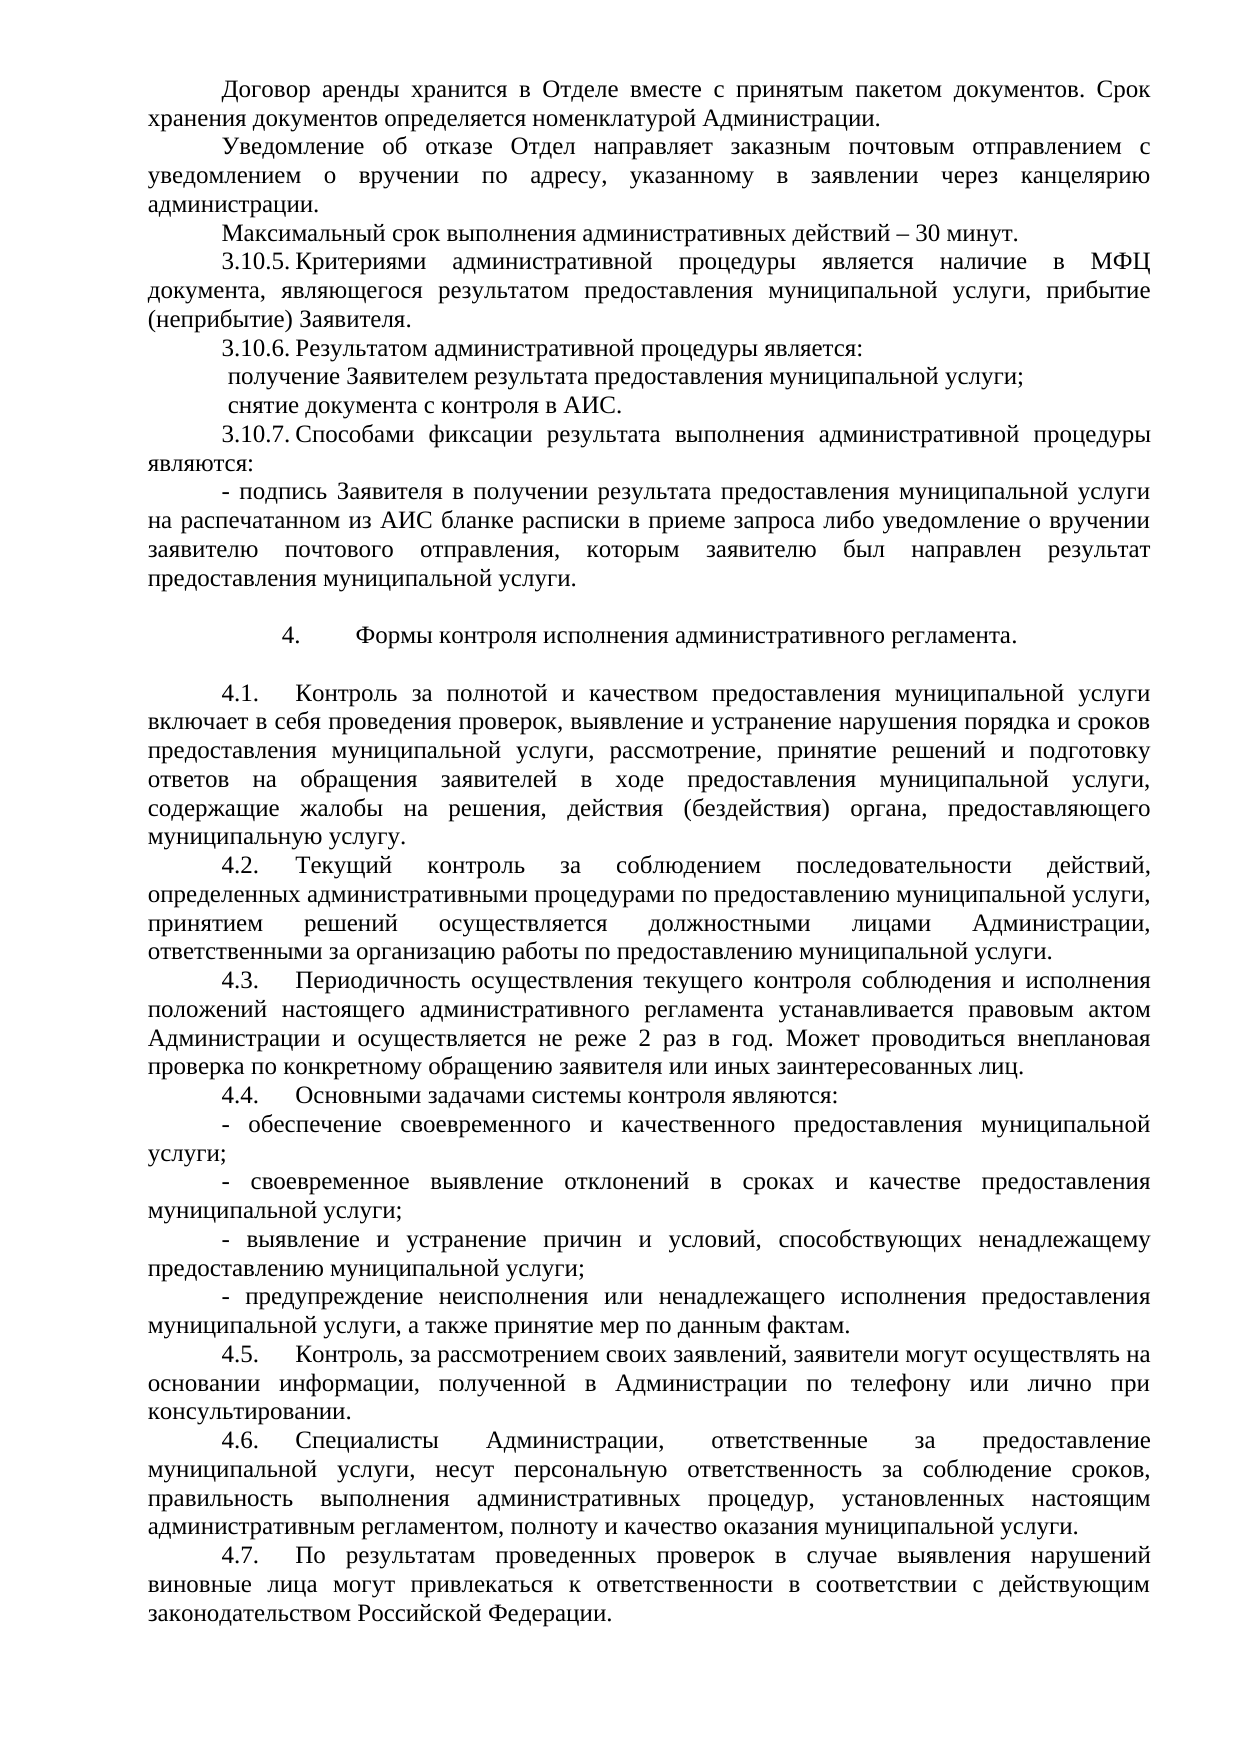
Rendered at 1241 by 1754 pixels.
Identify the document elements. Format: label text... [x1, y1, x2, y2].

text 3.10.7. Способами фиксации результата выполнения административной процедуры являются: [148, 419, 1151, 476]
text 4.5. Контроль, за рассмотрением своих заявлений, заявители могут осуществлять на основании информации, полученной в Администрации по телефону или лично при консультировании. [148, 1339, 1151, 1425]
text 4.3. Периодичность осуществления текущего контроля соблюдения и исполнения положений настоящего административного регламента устанавливается правовым актом Администрации и осуществляется не реже 2 раз в год. Может проводиться внеплановая проверка по конкретному обращению заявителя или иных заинтересованных лиц. [148, 965, 1151, 1080]
text - обеспечение своевременного и качественного предоставления муниципальной услуги; [148, 1109, 1151, 1166]
text - своевременное выявление отклонений в сроках и качестве предоставления муниципальной услуги; [148, 1166, 1151, 1224]
text 4. Формы контроля исполнения административного регламента. [148, 620, 1151, 649]
text 4.2. Текущий контроль за соблюдением последовательности действий, определенных административными процедурами по предоставлению муниципальной услуги, принятием решений осуществляется должностными лицами Администрации, ответственными за организацию работы по предоставлению муниципальной услуги. [148, 850, 1151, 965]
text Договор аренды хранится в Отделе вместе с принятым пакетом документов. Срок хранения документов определяется номенклатурой Администрации. [148, 74, 1151, 131]
text - предупреждение неисполнения или ненадлежащего исполнения предоставления муниципальной услуги, а также принятие мер по данным фактам. [148, 1281, 1151, 1339]
text 3.10.5. Критериями административной процедуры является наличие в МФЦ документа, являющегося результатом предоставления муниципальной услуги, прибытие (неприбытие) Заявителя. [148, 246, 1151, 333]
text 4.6. Специалисты Администрации, ответственные за предоставление муниципальной услуги, несут персональную ответственность за соблюдение сроков, правильность выполнения административных процедур, установленных настоящим административным регламентом, полноту и качество оказания муниципальной услуги. [148, 1425, 1151, 1540]
text ­ снятие документа с контроля в АИС. [148, 390, 1151, 419]
text ­ получение Заявителем результата предоставления муниципальной услуги; [148, 361, 1151, 390]
text Уведомление об отказе Отдел направляет заказным почтовым отправлением с уведомлением о вручении по адресу, указанному в заявлении через канцелярию администрации. [148, 131, 1151, 218]
text 4.1. Контроль за полнотой и качеством предоставления муниципальной услуги включает в себя проведения проверок, выявление и устранение нарушения порядка и сроков предоставления муниципальной услуги, рассмотрение, принятие решений и подготовку ответов на обращения заявителей в ходе предоставления муниципальной услуги, содержащие жалобы на решения, действия (бездействия) органа, предоставляющего муниципальную услугу. [148, 678, 1151, 850]
text - подпись Заявителя в получении результата предоставления муниципальной услуги на распечатанном из АИС бланке расписки в приеме запроса либо уведомление о вручении заявителю почтового отправления, которым заявителю был направлен результат предоставления муниципальной услуги. [148, 476, 1151, 591]
text Максимальный срок выполнения административных действий – 30 минут. [148, 218, 1151, 246]
text - выявление и устранение причин и условий, способствующих ненадлежащему предоставлению муниципальной услуги; [148, 1224, 1151, 1281]
text 4.7. По результатам проведенных проверок в случае выявления нарушений виновные лица могут привлекаться к ответственности в соответствии с действующим законодательством Российской Федерации. [148, 1540, 1151, 1626]
text 3.10.6. Результатом административной процедуры является: [148, 333, 1151, 361]
text 4.4. Основными задачами системы контроля являются: [148, 1080, 1151, 1109]
